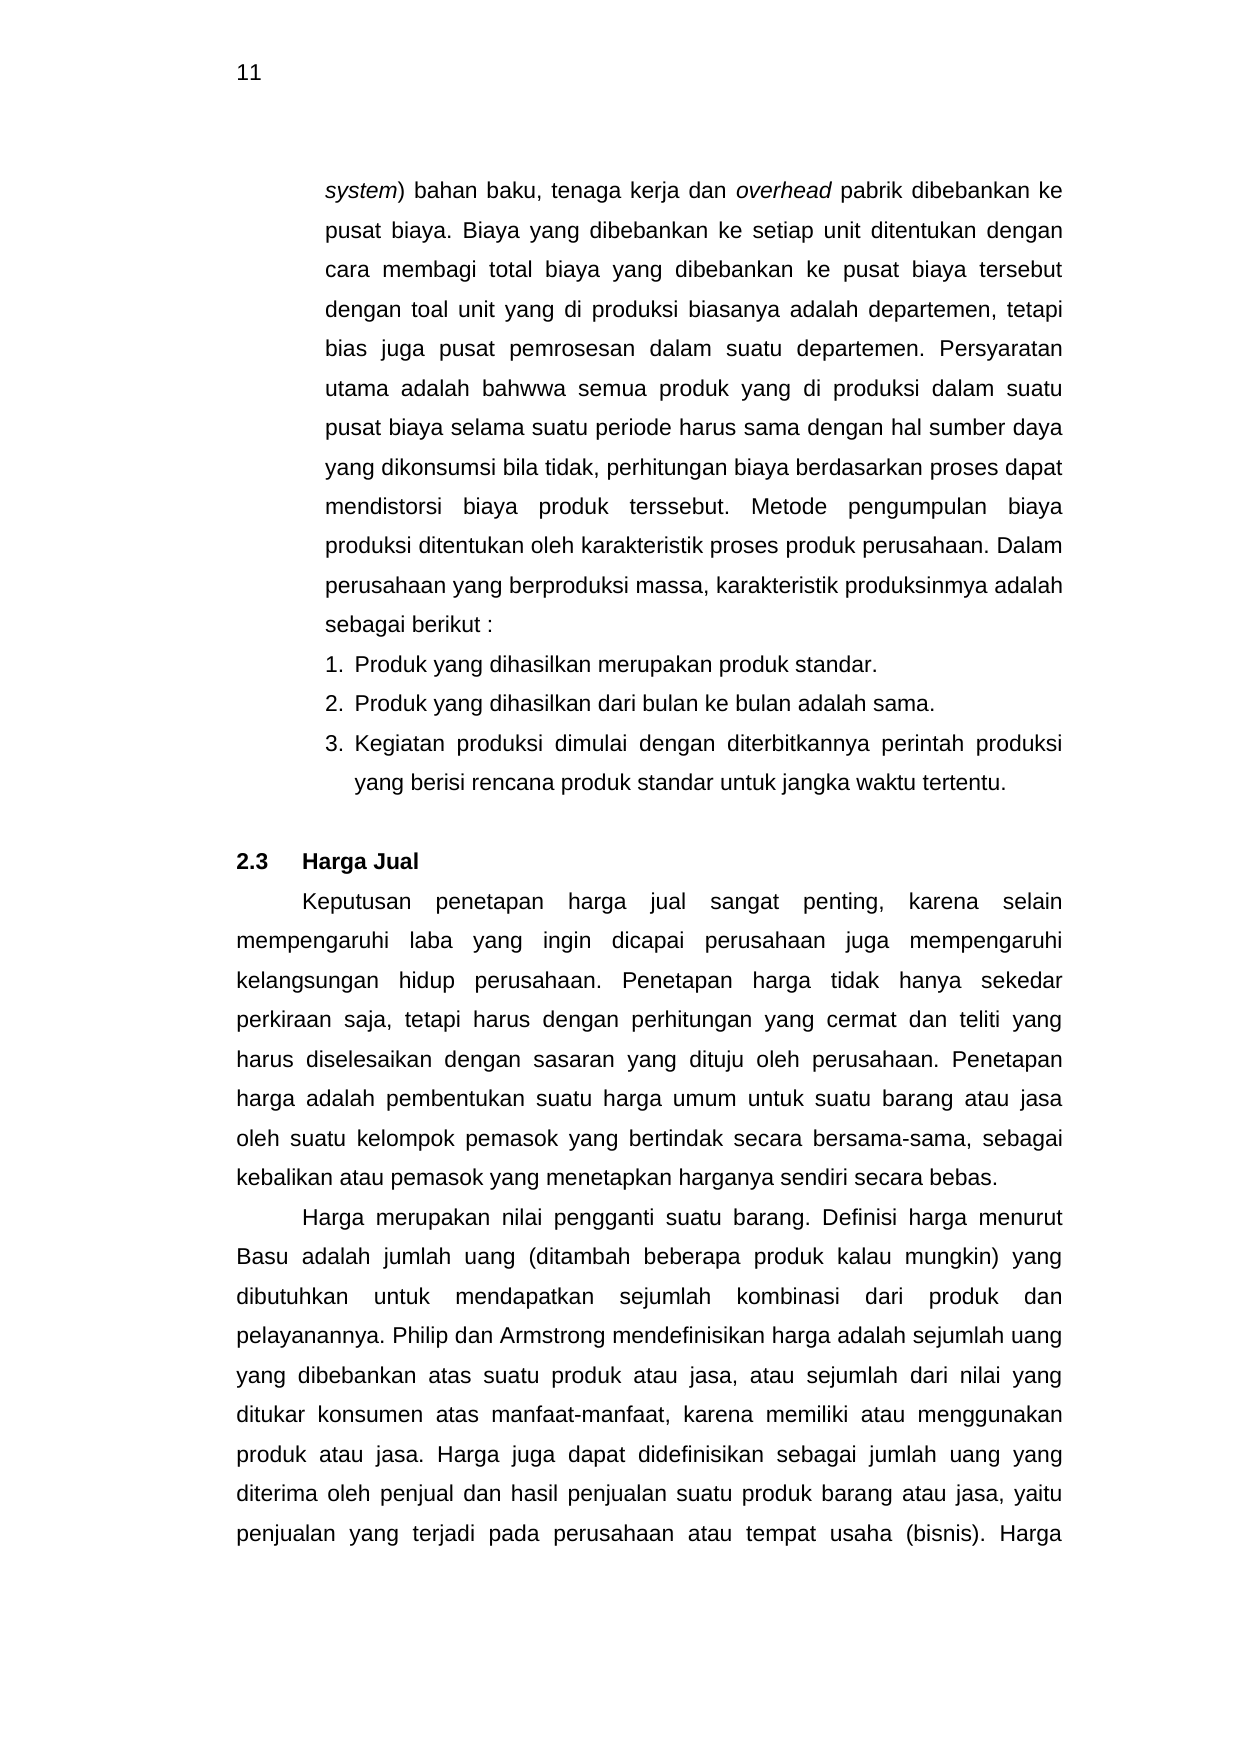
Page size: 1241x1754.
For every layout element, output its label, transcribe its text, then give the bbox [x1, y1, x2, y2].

list Harga Jual [236, 848, 1004, 875]
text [236, 1204, 1063, 1546]
list Produk yang dihasilkan merupakan produk standar. [325, 651, 1063, 677]
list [287, 177, 1063, 638]
list Produk yang dihasilkan dari bulan ke bulan adalah sama. [325, 690, 1063, 717]
list Kegiatan produksi dimulai dengan diterbitkannya perintah produksi yang berisi rencana produk standar untuk jangka waktu tertentu. [325, 730, 1063, 796]
list Keputusan penetapan harga jual sangat penting, karena selain mempengaruhi laba yang ingin dicapai perusahaan juga mempengaruhi kelangsungan hidup perusahaan. Penetapan harga tidak hanya sekedar perkiraan saja, tetapi harus dengan perhitungan yang cermat dan teliti yang harus diselesaikan dengan sasaran yang dituju oleh perusahaan. Penetapan harga adalah pembentukan suatu harga umum untuk suatu barang atau jasa oleh suatu kelompok pemasok yang bertindak secara bersama-sama, sebagai kebalikan atau pemasok yang menetapkan harganya sendiri secara bebas. [236, 888, 1063, 1191]
